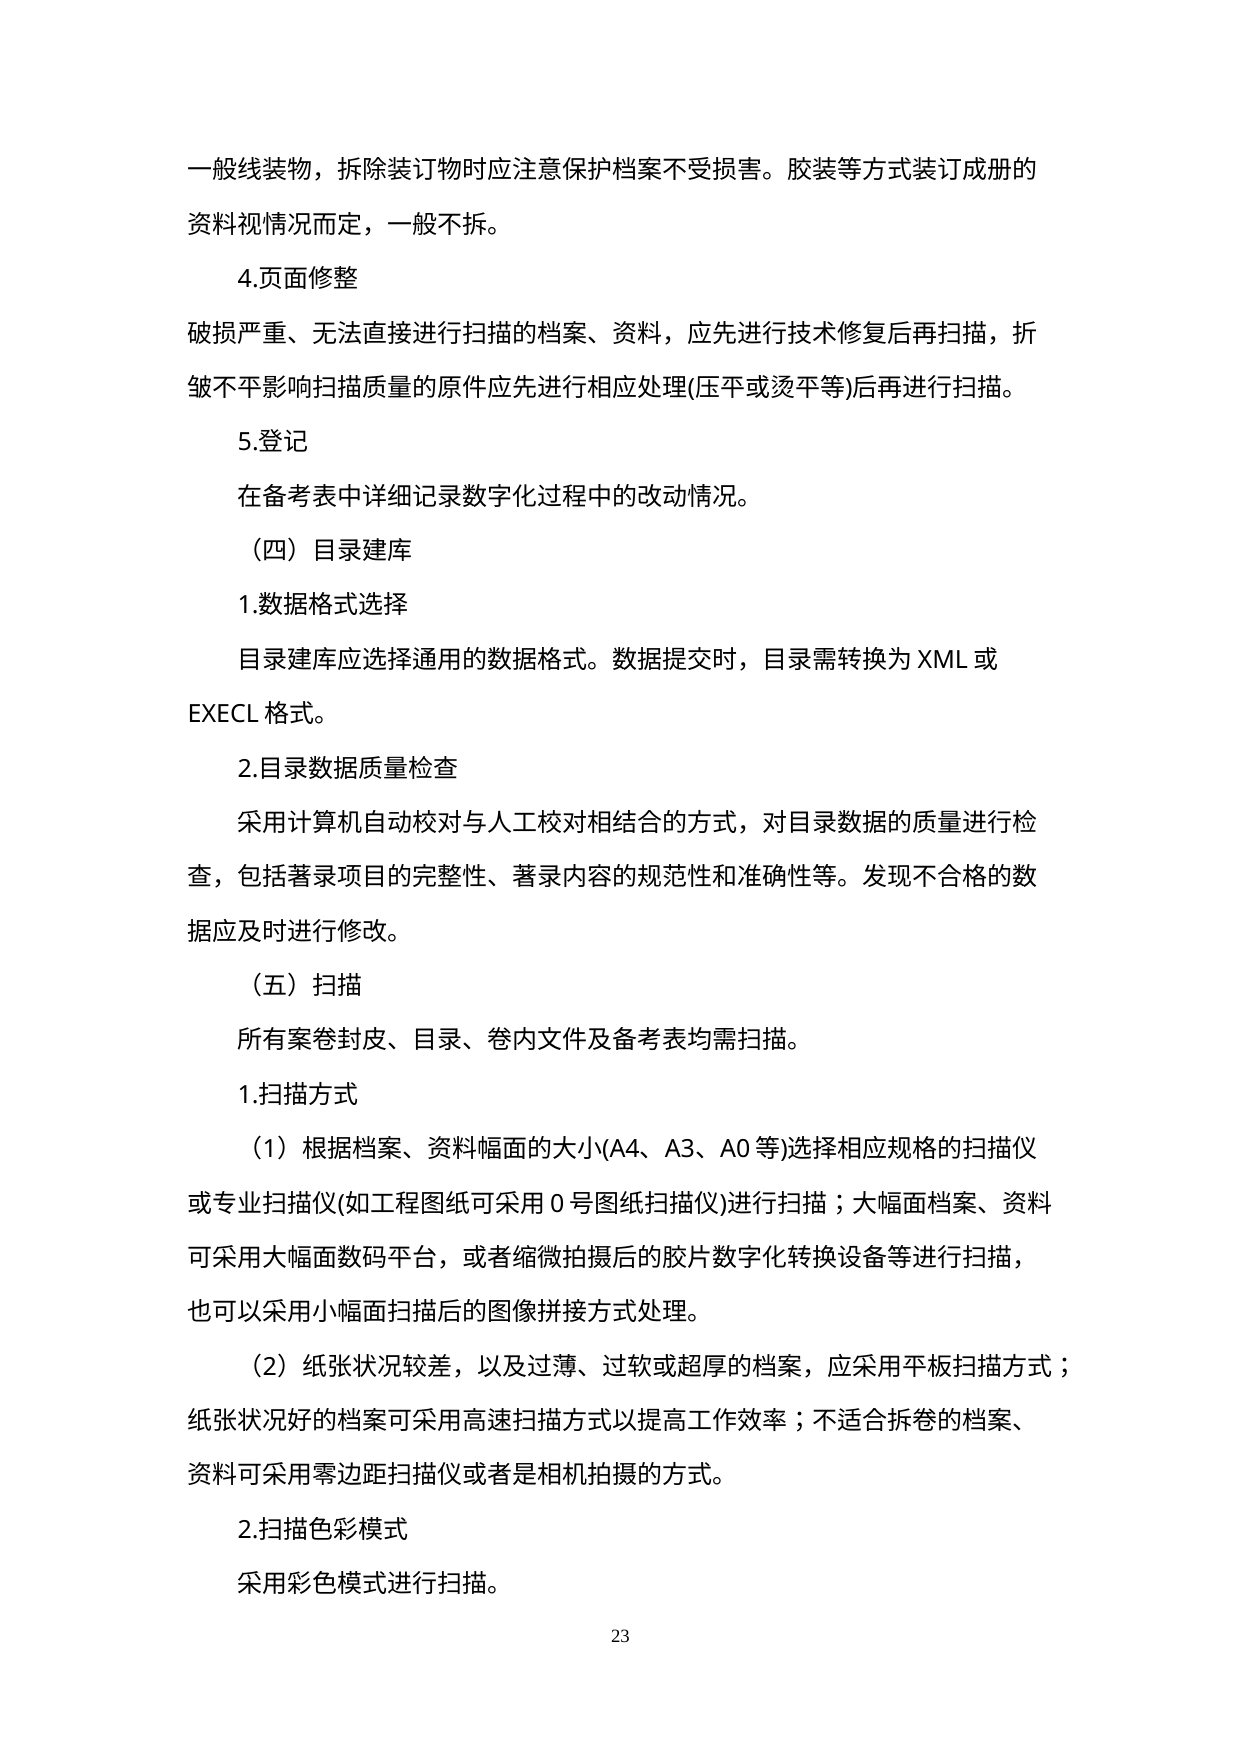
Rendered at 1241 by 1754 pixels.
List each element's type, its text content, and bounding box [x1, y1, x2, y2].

text 采用计算机自动校对与人工校对相结合的方式，对目录数据的质量进行检查，包括著录项目的完整性、著录内容的规范性和准确性等。发现不合格的数据应及时进行修改。 [187, 802, 1053, 947]
text 破损严重、无法直接进行扫描的档案、资料，应先进行技术修复后再扫描，折皱不平影响扫描质量的原件应先进行相应处理(压平或烫平等)后再进行扫描。 [187, 313, 1053, 404]
text 1.数据格式选择 [187, 585, 1053, 621]
text 2.扫描色彩模式 [187, 1509, 1053, 1546]
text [187, 150, 1053, 241]
text （2）纸张状况较差，以及过薄、过软或超厚的档案，应采用平板扫描方式；纸张状况好的档案可采用高速扫描方式以提高工作效率；不适合拆卷的档案、资料可采用零边距扫描仪或者是相机拍摄的方式。 [187, 1346, 1053, 1491]
text 在备考表中详细记录数字化过程中的改动情况。 [187, 476, 1053, 512]
text 目录建库应选择通用的数据格式。数据提交时，目录需转换为XML或EXECL格式。 [187, 639, 1053, 730]
text （五）扫描 [187, 966, 1053, 1002]
text 4.页面修整 [187, 259, 1053, 295]
text （1）根据档案、资料幅面的大小(A4、A3、A0等)选择相应规格的扫描仪或专业扫描仪(如工程图纸可采用0号图纸扫描仪)进行扫描；大幅面档案、资料可采用大幅面数码平台，或者缩微拍摄后的胶片数字化转换设备等进行扫描，也可以采用小幅面扫描后的图像拼接方式处理。 [187, 1129, 1053, 1328]
text 2.目录数据质量检查 [187, 748, 1053, 784]
text 采用彩色模式进行扫描。 [187, 1564, 1053, 1600]
text 5.登记 [187, 422, 1053, 458]
text 1.扫描方式 [187, 1074, 1053, 1111]
text 所有案卷封皮、目录、卷内文件及备考表均需扫描。 [187, 1020, 1053, 1056]
text （四）目录建库 [187, 531, 1053, 567]
